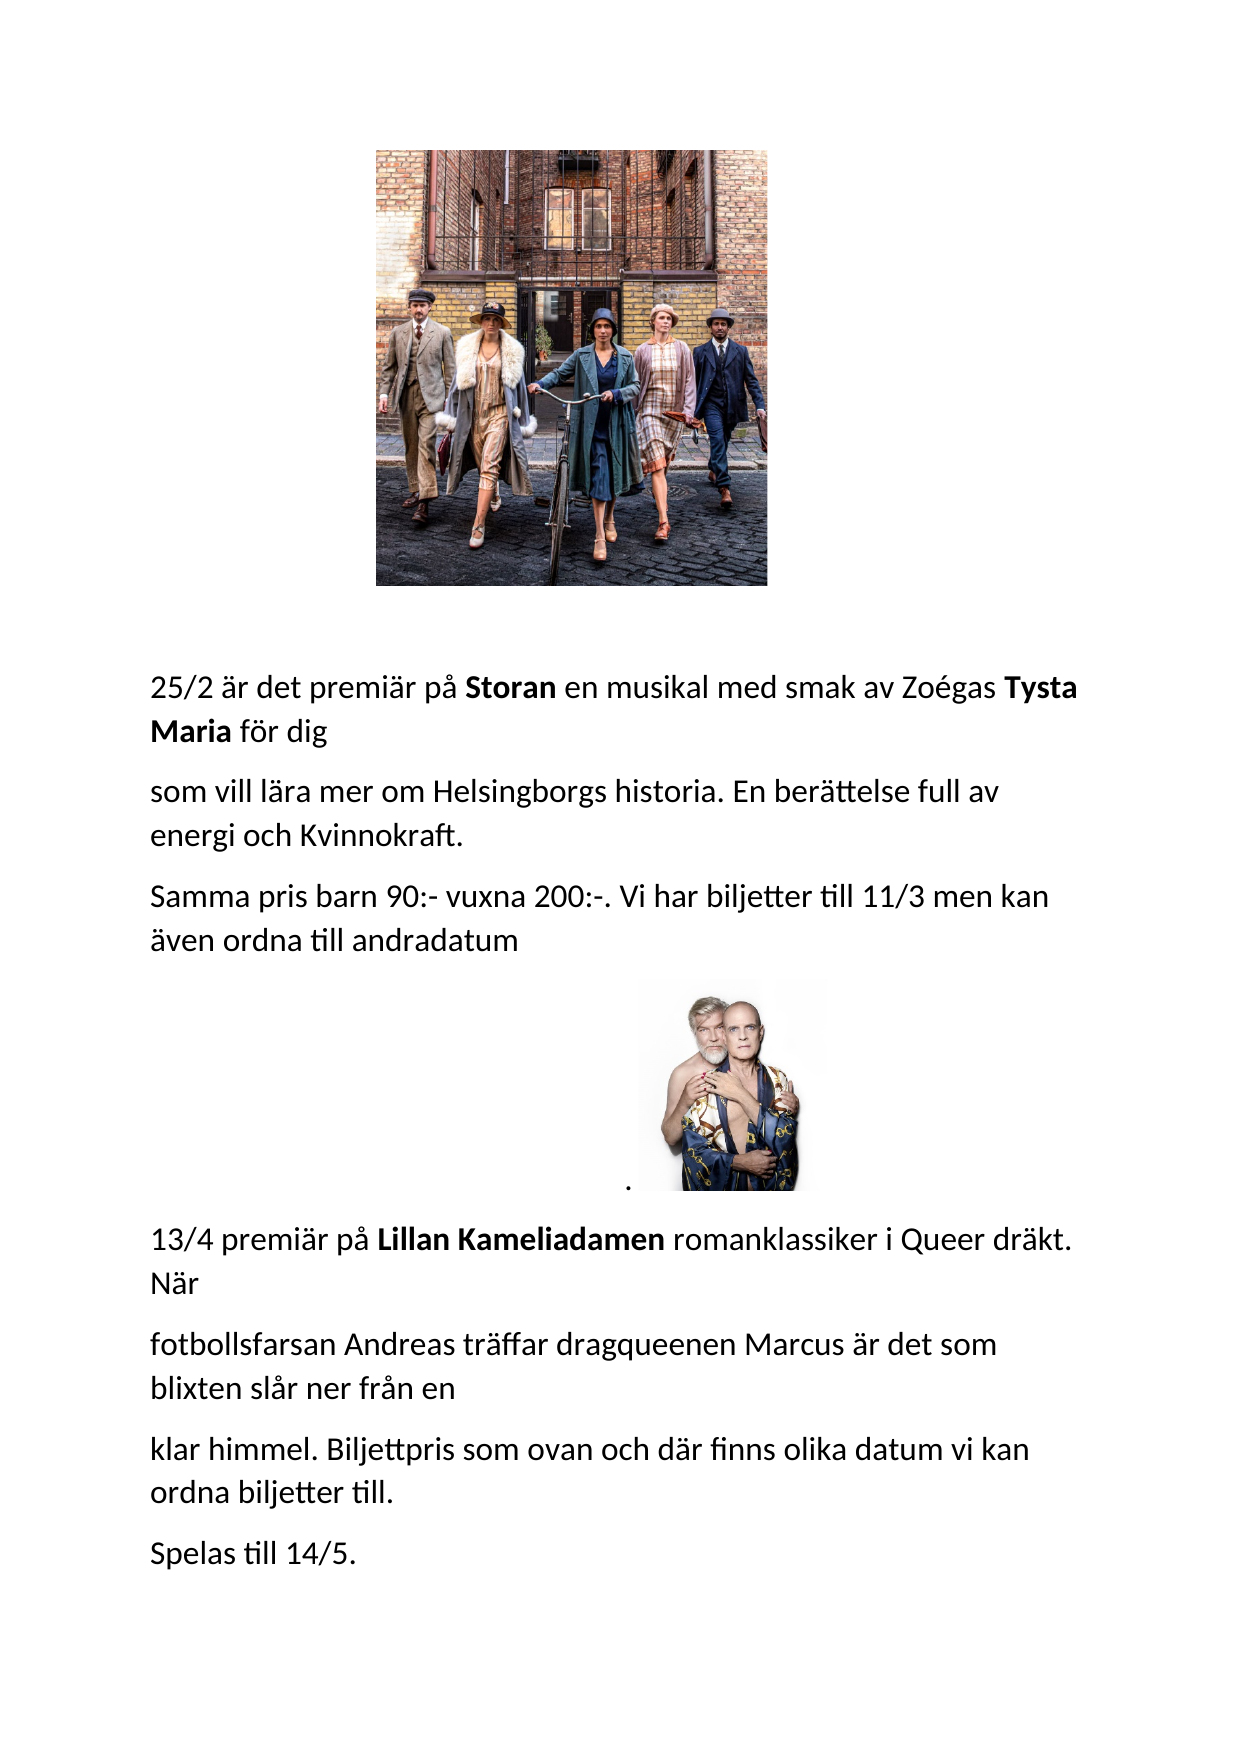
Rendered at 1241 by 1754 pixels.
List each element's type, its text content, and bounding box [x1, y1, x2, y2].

text klar himmel. Biljettpris som ovan och där finns olika datum vi kan ordna biljetter till. [150, 1427, 1090, 1512]
text Spelas till 14/5. [150, 1532, 1090, 1573]
text fotbollsfarsan Andreas träffar dragqueenen Marcus är det som blixten slår ner från en [150, 1323, 1090, 1408]
picture [638, 979, 828, 1191]
text 25/2 är det premiär på Storan en musikal med smak av Zoégas Tysta Maria för dig [150, 666, 1090, 751]
text Samma pris barn 90:- vuxna 200:-. Vi har biljetter till 11/3 men kan även ordna till andradatum [150, 875, 1090, 960]
text som vill lära mer om Helsingborgs historia. En berättelse full av energi och Kvinnokraft. [150, 771, 1090, 855]
picture [376, 150, 768, 586]
text 13/4 premiär på Lillan Kameliadamen romanklassiker i Queer dräkt. När [150, 1218, 1090, 1303]
text . [150, 980, 1090, 1198]
